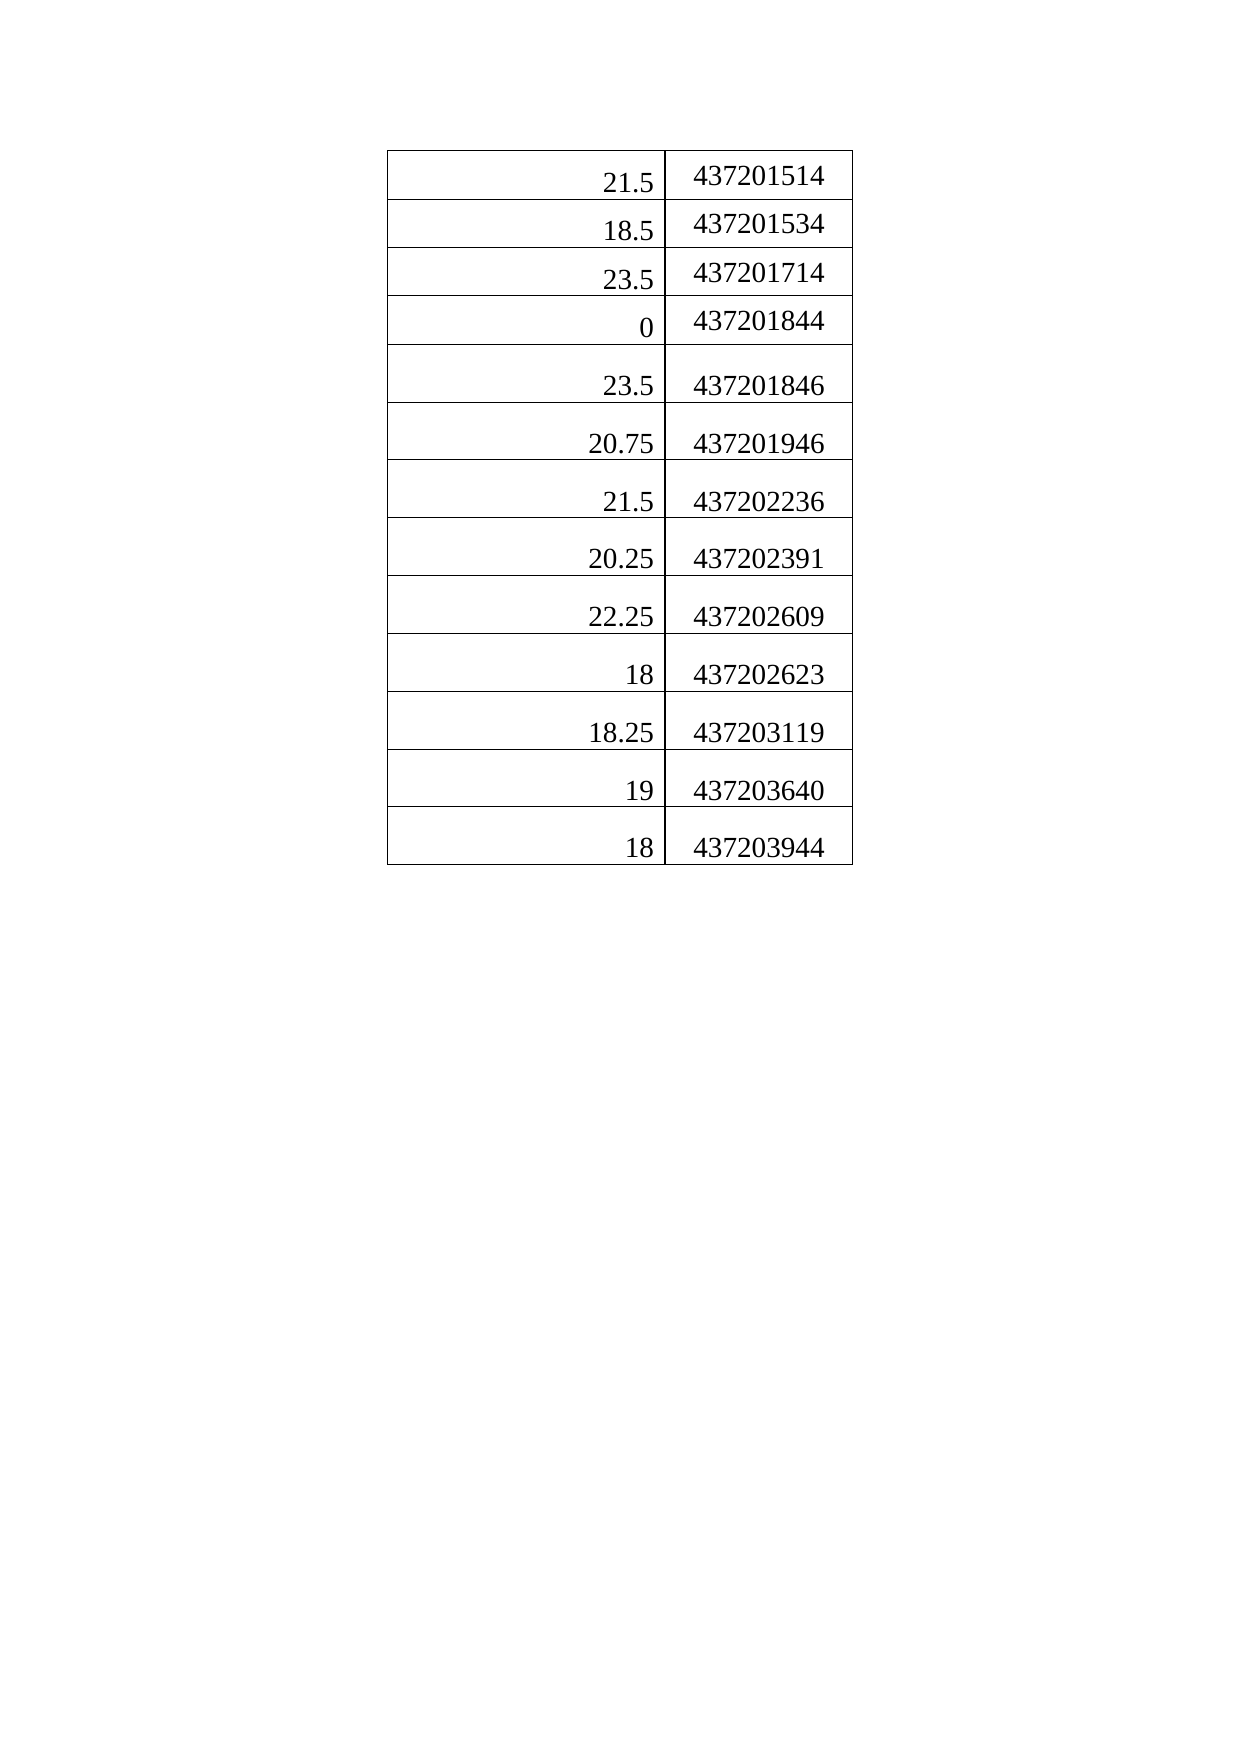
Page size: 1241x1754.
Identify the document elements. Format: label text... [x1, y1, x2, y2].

table_cell 21.5 [388, 460, 664, 517]
table_cell 20.25 [388, 518, 664, 575]
table_cell 437201714 [666, 248, 852, 295]
table_cell 437202623 [666, 634, 852, 691]
table_cell 437202391 [666, 518, 852, 575]
table_cell 437203119 [666, 692, 852, 748]
table_cell 437203640 [666, 750, 852, 806]
table_cell 18 [388, 634, 664, 691]
table_cell 18 [388, 807, 664, 864]
table_cell 23.5 [388, 248, 664, 295]
table_cell 0 [388, 296, 664, 344]
table_cell 18.5 [388, 200, 664, 247]
table_cell 437201946 [666, 403, 852, 459]
table_cell 437201534 [666, 200, 852, 247]
table_cell 437202609 [666, 576, 852, 633]
table_cell 437201514 [666, 151, 852, 198]
table_cell 437201846 [666, 345, 852, 402]
table_cell 20.75 [388, 403, 664, 459]
table_cell 22.25 [388, 576, 664, 633]
table_cell 437203944 [666, 807, 852, 864]
table_cell 19 [388, 750, 664, 806]
table_cell 18.25 [388, 692, 664, 748]
table_cell 23.5 [388, 345, 664, 402]
table_cell 437202236 [666, 460, 852, 517]
table_cell 21.5 [388, 151, 664, 198]
table_cell 437201844 [666, 296, 852, 344]
